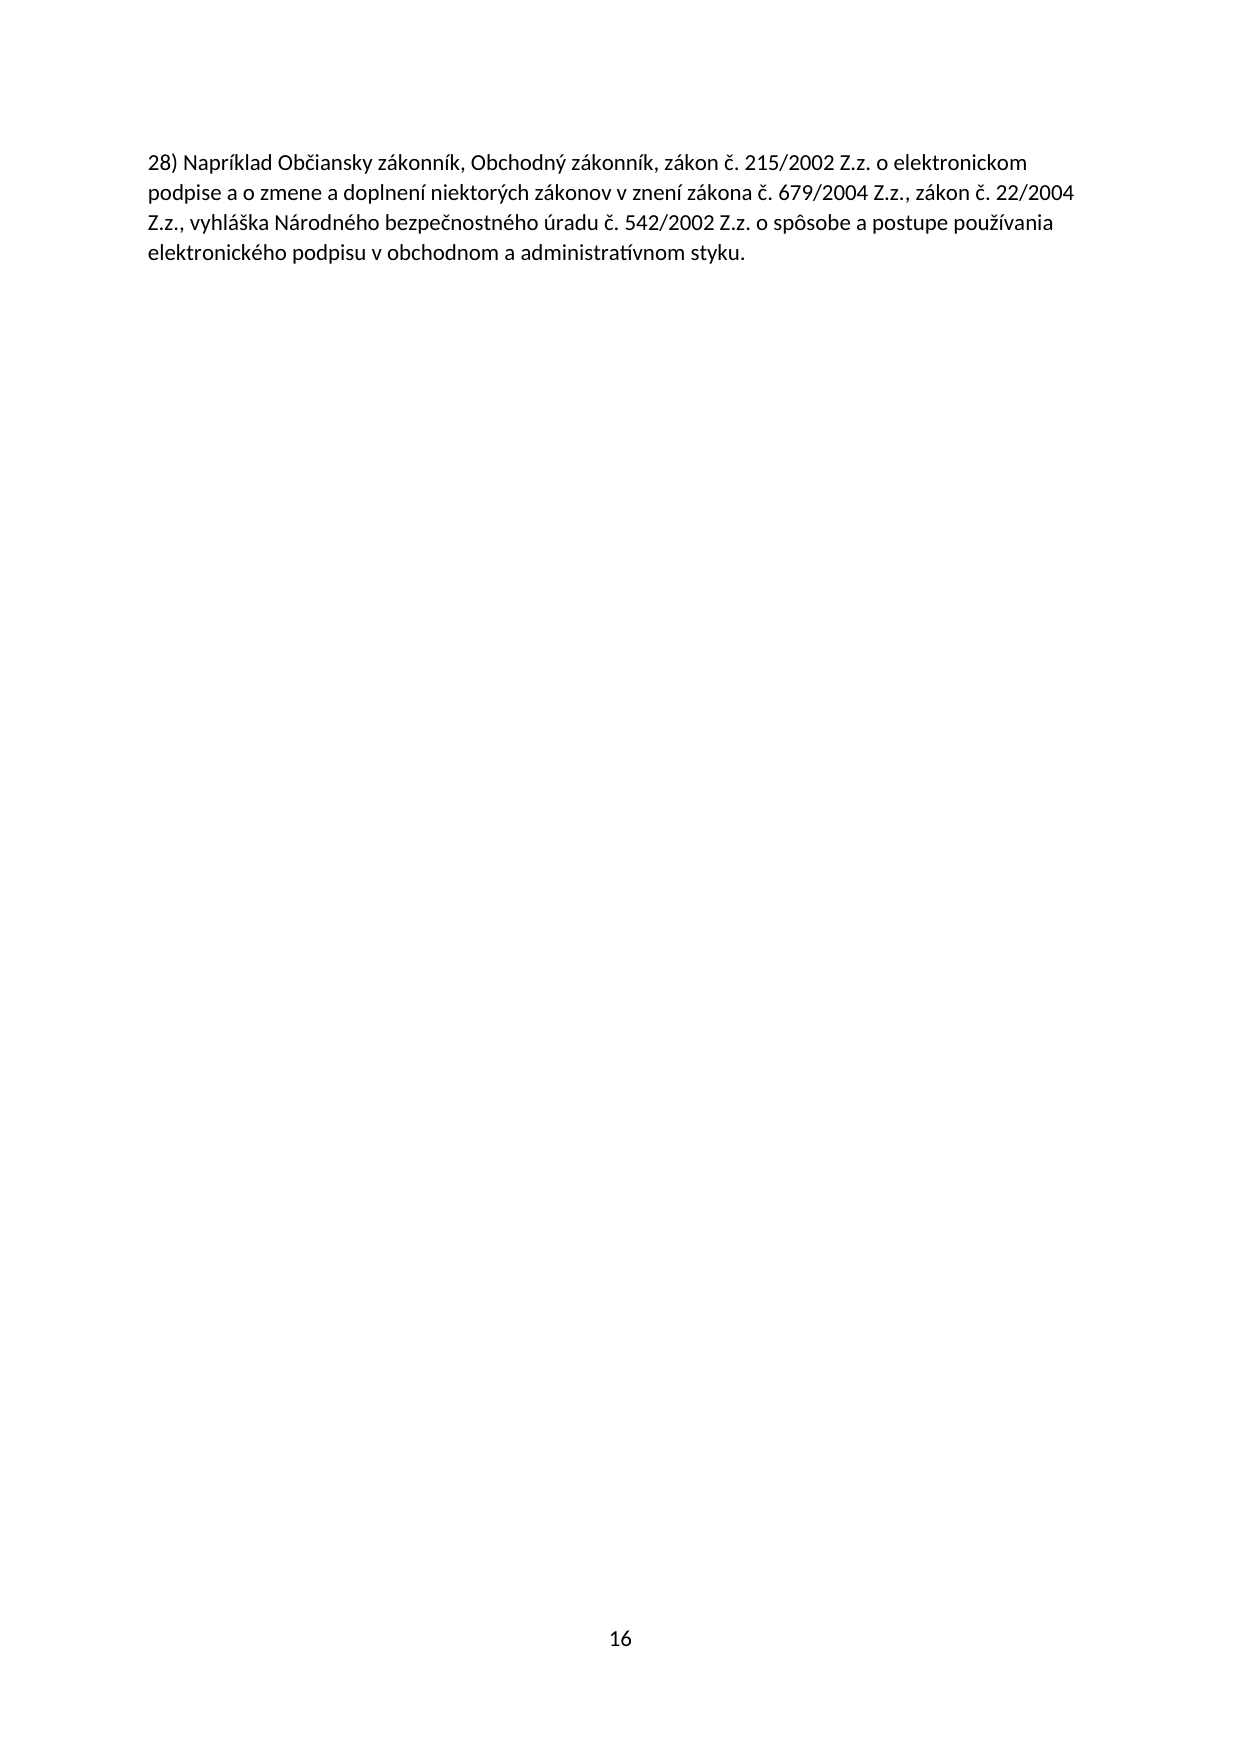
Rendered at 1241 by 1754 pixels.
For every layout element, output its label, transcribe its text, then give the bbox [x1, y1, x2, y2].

text 28) Napríklad Občiansky zákonník, Obchodný zákonník, zákon č. 215/2002 Z.z. o elektronickom podpise a o zmene a doplnení niektorých zákonov v znení zákona č. 679/2004 Z.z., zákon č. 22/2004 Z.z., vyhláška Národného bezpečnostného úradu č. 542/2002 Z.z. o spôsobe a postupe používania elektronického podpisu v obchodnom a administratívnom styku. [148, 148, 1093, 266]
